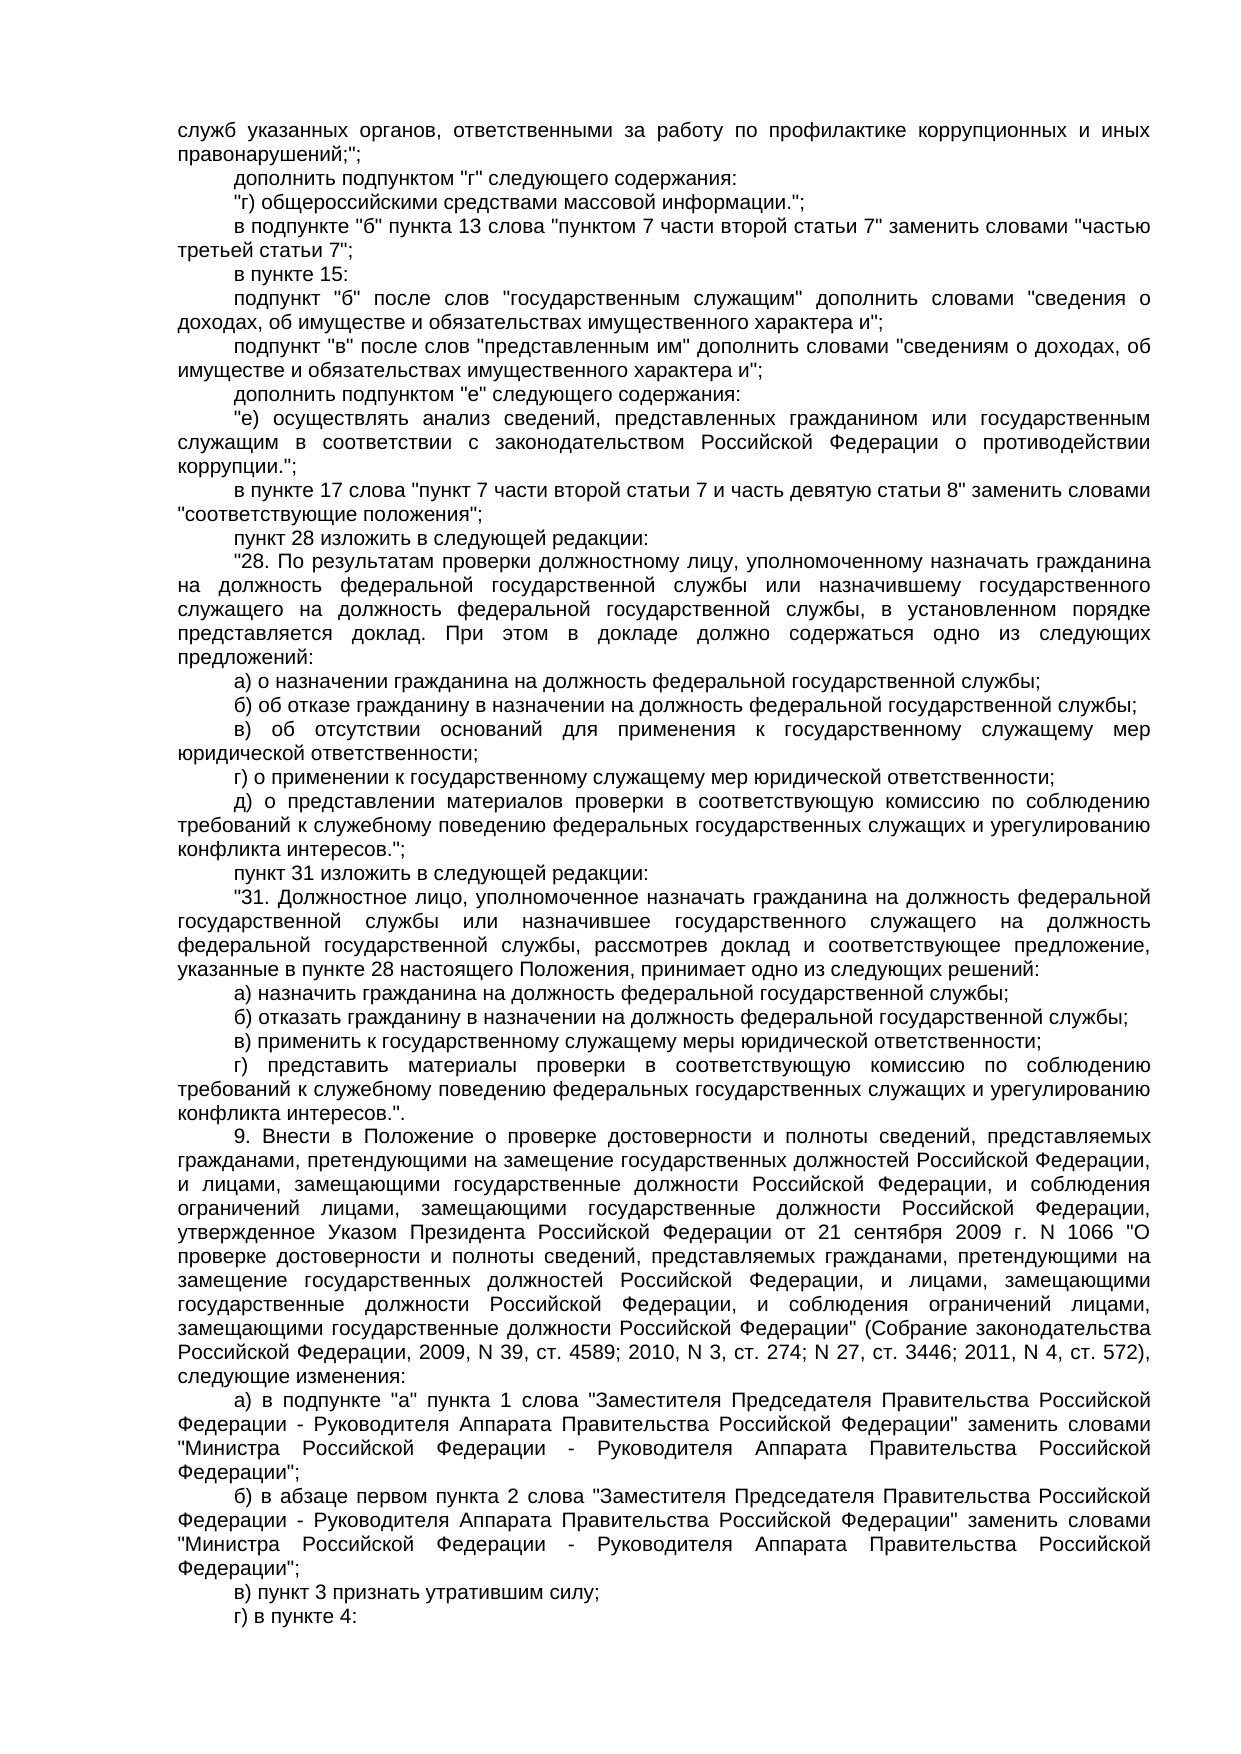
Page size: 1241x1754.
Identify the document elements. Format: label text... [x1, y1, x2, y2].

text в) применить к государственному служащему меры юридической ответственности; [177, 1028, 1152, 1052]
text дополнить подпунктом "е" следующего содержания: [177, 382, 1152, 406]
text г) о применении к государственному служащему мер юридической ответственности; [177, 765, 1152, 789]
text пункт 31 изложить в следующей редакции: [177, 861, 1152, 885]
text б) отказать гражданину в назначении на должность федеральной государственной службы; [177, 1004, 1152, 1028]
text 9. Внести в Положение о проверке достоверности и полноты сведений, представляемых гражданами, претендующими на замещение государственных должностей Российской Федерации, и лицами, замещающими государственные должности Российской Федерации, и соблюдения ограничений лицами, замещающими государственные должности Российской Федерации, утвержденное Указом Президента Российской Федерации от 21 сентября 2009 г. N 1066 "О проверке достоверности и полноты сведений, представляемых гражданами, претендующими на замещение государственных должностей Российской Федерации, и лицами, замещающими государственные должности Российской Федерации, и соблюдения ограничений лицами, замещающими государственные должности Российской Федерации" (Собрание законодательства Российской Федерации, 2009, N 39, ст. 4589; 2010, N 3, ст. 274; N 27, ст. 3446; 2011, N 4, ст. 572), следующие изменения: [177, 1124, 1152, 1388]
text дополнить подпунктом "г" следующего содержания: [177, 166, 1152, 190]
text "31. Должностное лицо, уполномоченное назначать гражданина на должность федеральной государственной службы или назначившее государственного служащего на должность федеральной государственной службы, рассмотрев доклад и соответствующее предложение, указанные в пункте 28 настоящего Положения, принимает одно из следующих решений: [177, 885, 1152, 981]
text г) представить материалы проверки в соответствующую комиссию по соблюдению требований к служебному поведению федеральных государственных служащих и урегулированию конфликта интересов.". [177, 1052, 1152, 1124]
text подпункт "б" после слов "государственным служащим" дополнить словами "сведения о доходах, об имуществе и обязательствах имущественного характера и"; [177, 286, 1152, 334]
text д) о представлении материалов проверки в соответствующую комиссию по соблюдению требований к служебному поведению федеральных государственных служащих и урегулированию конфликта интересов."; [177, 789, 1152, 861]
text а) о назначении гражданина на должность федеральной государственной службы; [177, 669, 1152, 693]
text "е) осуществлять анализ сведений, представленных гражданином или государственным служащим в соответствии с законодательством Российской Федерации о противодействии коррупции."; [177, 406, 1152, 477]
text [177, 118, 1152, 166]
text г) в пункте 4: [177, 1603, 1152, 1627]
text "28. По результатам проверки должностному лицу, уполномоченному назначать гражданина на должность федеральной государственной службы или назначившему государственного служащего на должность федеральной государственной службы, в установленном порядке представляется доклад. При этом в докладе должно содержаться одно из следующих предложений: [177, 549, 1152, 669]
text в подпункте "б" пункта 13 слова "пунктом 7 части второй статьи 7" заменить словами "частью третьей статьи 7"; [177, 214, 1152, 262]
text подпункт "в" после слов "представленным им" дополнить словами "сведениям о доходах, об имуществе и обязательствах имущественного характера и"; [177, 334, 1152, 382]
text "г) общероссийскими средствами массовой информации."; [177, 190, 1152, 214]
text в) об отсутствии оснований для применения к государственному служащему мер юридической ответственности; [177, 717, 1152, 765]
text в пункте 15: [177, 262, 1152, 286]
text б) в абзаце первом пункта 2 слова "Заместителя Председателя Правительства Российской Федерации - Руководителя Аппарата Правительства Российской Федерации" заменить словами "Министра Российской Федерации - Руководителя Аппарата Правительства Российской Федерации"; [177, 1484, 1152, 1579]
text в пункте 17 слова "пункт 7 части второй статьи 7 и часть девятую статьи 8" заменить словами "соответствующие положения"; [177, 477, 1152, 525]
text а) назначить гражданина на должность федеральной государственной службы; [177, 981, 1152, 1004]
text в) пункт 3 признать утратившим силу; [177, 1579, 1152, 1603]
text пункт 28 изложить в следующей редакции: [177, 525, 1152, 549]
text а) в подпункте "а" пункта 1 слова "Заместителя Председателя Правительства Российской Федерации - Руководителя Аппарата Правительства Российской Федерации" заменить словами "Министра Российской Федерации - Руководителя Аппарата Правительства Российской Федерации"; [177, 1388, 1152, 1484]
text б) об отказе гражданину в назначении на должность федеральной государственной службы; [177, 693, 1152, 717]
